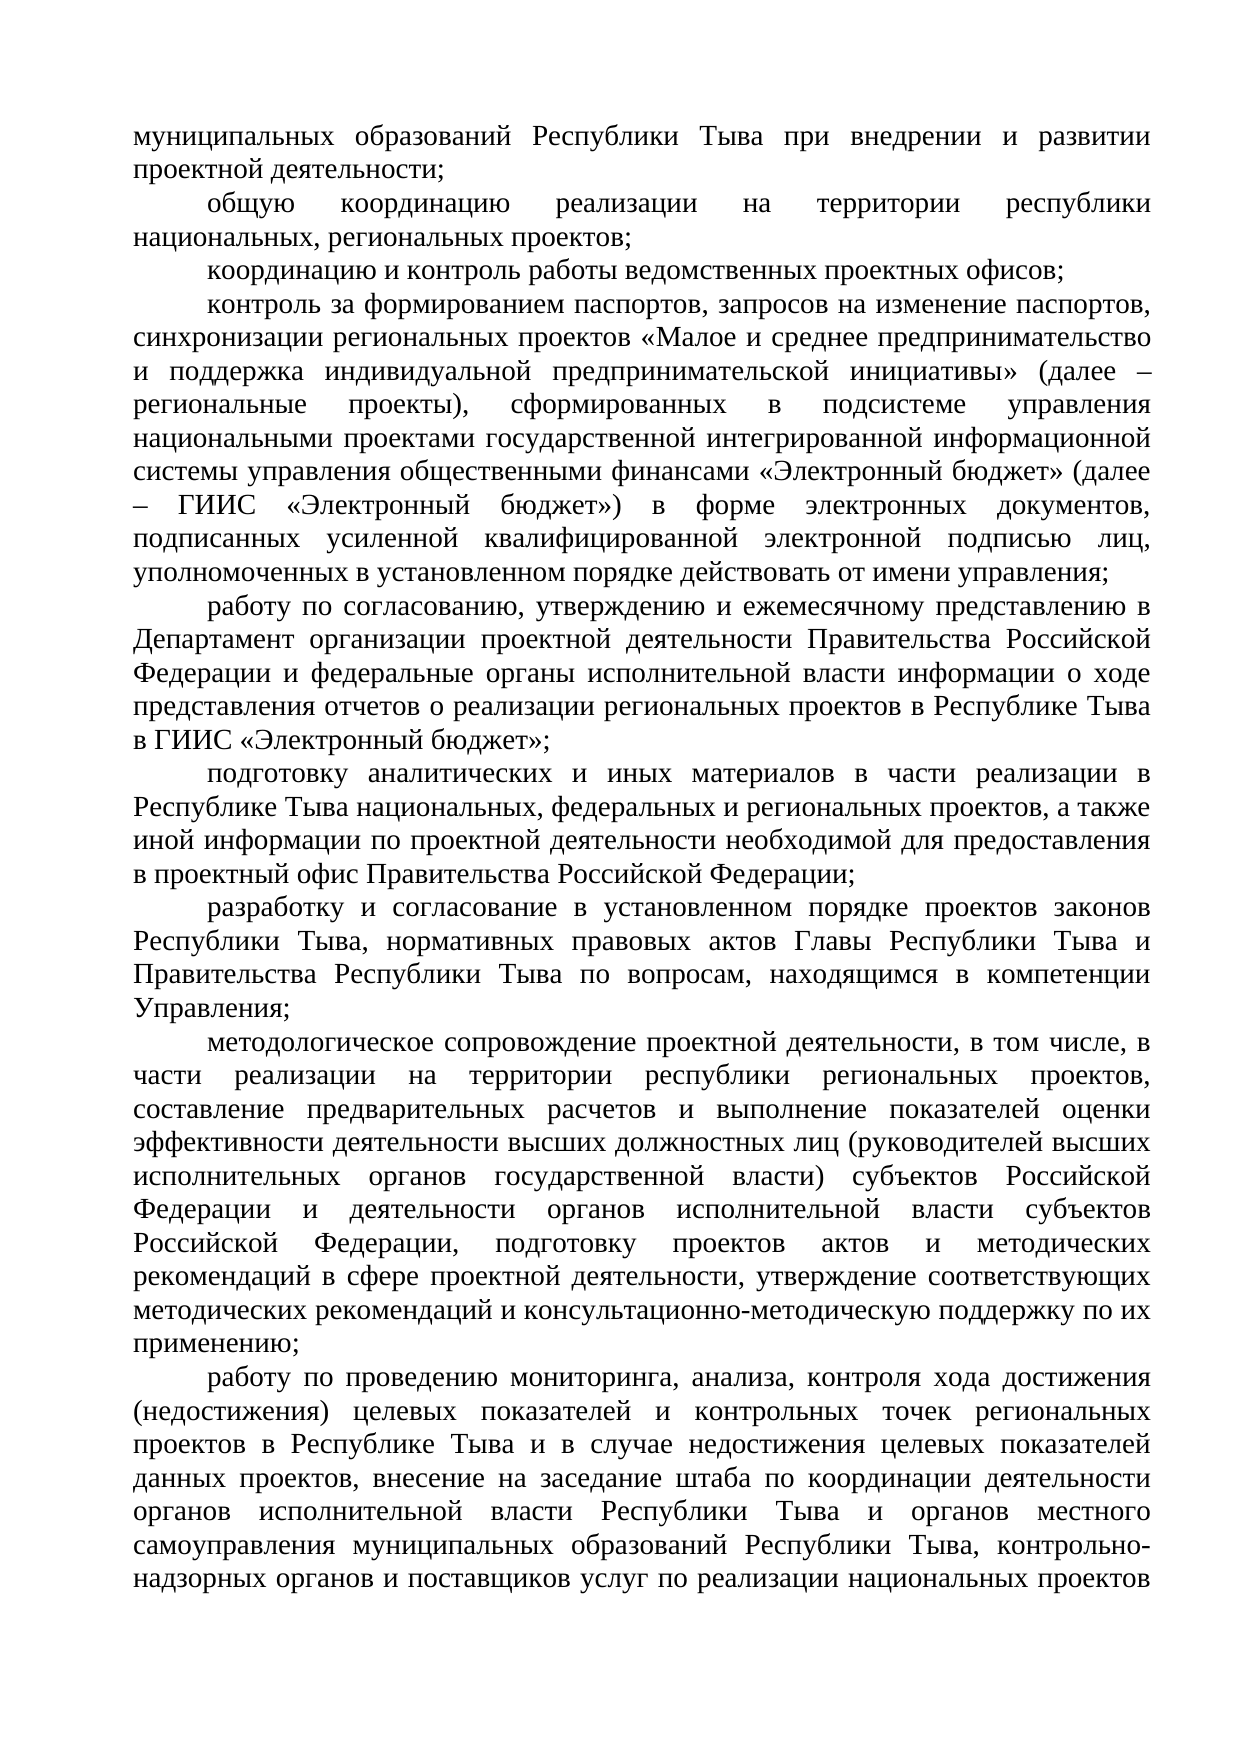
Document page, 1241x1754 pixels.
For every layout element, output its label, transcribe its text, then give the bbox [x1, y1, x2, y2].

text контроль за формированием паспортов, запросов на изменение паспортов, синхронизации региональных проектов «Малое и среднее предпринимательство и поддержка индивидуальной предпринимательской инициативы» (далее – региональные проекты), сформированных в подсистеме управления национальными проектами государственной интегрированной информационной системы управления общественными финансами «Электронный бюджет» (далее – ГИИС «Электронный бюджет») в форме электронных документов, подписанных усиленной квалифицированной электронной подписью лиц, уполномоченных в установленном порядке действовать от имени управления; [133, 286, 1152, 588]
text координацию и контроль работы ведомственных проектных офисов; [133, 252, 1152, 286]
text разработку и согласование в установленном порядке проектов законов Республики Тыва, нормативных правовых актов Главы Республики Тыва и Правительства Республики Тыва по вопросам, находящимся в компетенции Управления; [133, 889, 1152, 1024]
text общую координацию реализации на территории республики национальных, региональных проектов; [133, 185, 1152, 252]
text подготовку аналитических и иных материалов в части реализации в Республике Тыва национальных, федеральных и региональных проектов, а также иной информации по проектной деятельности необходимой для предоставления в проектный офис Правительства Российской Федерации; [133, 755, 1152, 889]
text работу по согласованию, утверждению и ежемесячному представлению в Департамент организации проектной деятельности Правительства Российской Федерации и федеральные органы исполнительной власти информации о ходе представления отчетов о реализации региональных проектов в Республике Тыва в ГИИС «Электронный бюджет»; [133, 588, 1152, 755]
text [133, 118, 1152, 185]
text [133, 1359, 1152, 1594]
text методологическое сопровождение проектной деятельности, в том числе, в части реализации на территории республики региональных проектов, составление предварительных расчетов и выполнение показателей оценки эффективности деятельности высших должностных лиц (руководителей высших исполнительных органов государственной власти) субъектов Российской Федерации и деятельности органов исполнительной власти субъектов Российской Федерации, подготовку проектов актов и методических рекомендаций в сфере проектной деятельности, утверждение соответствующих методических рекомендаций и консультационно-методическую поддержку по их применению; [133, 1024, 1152, 1359]
